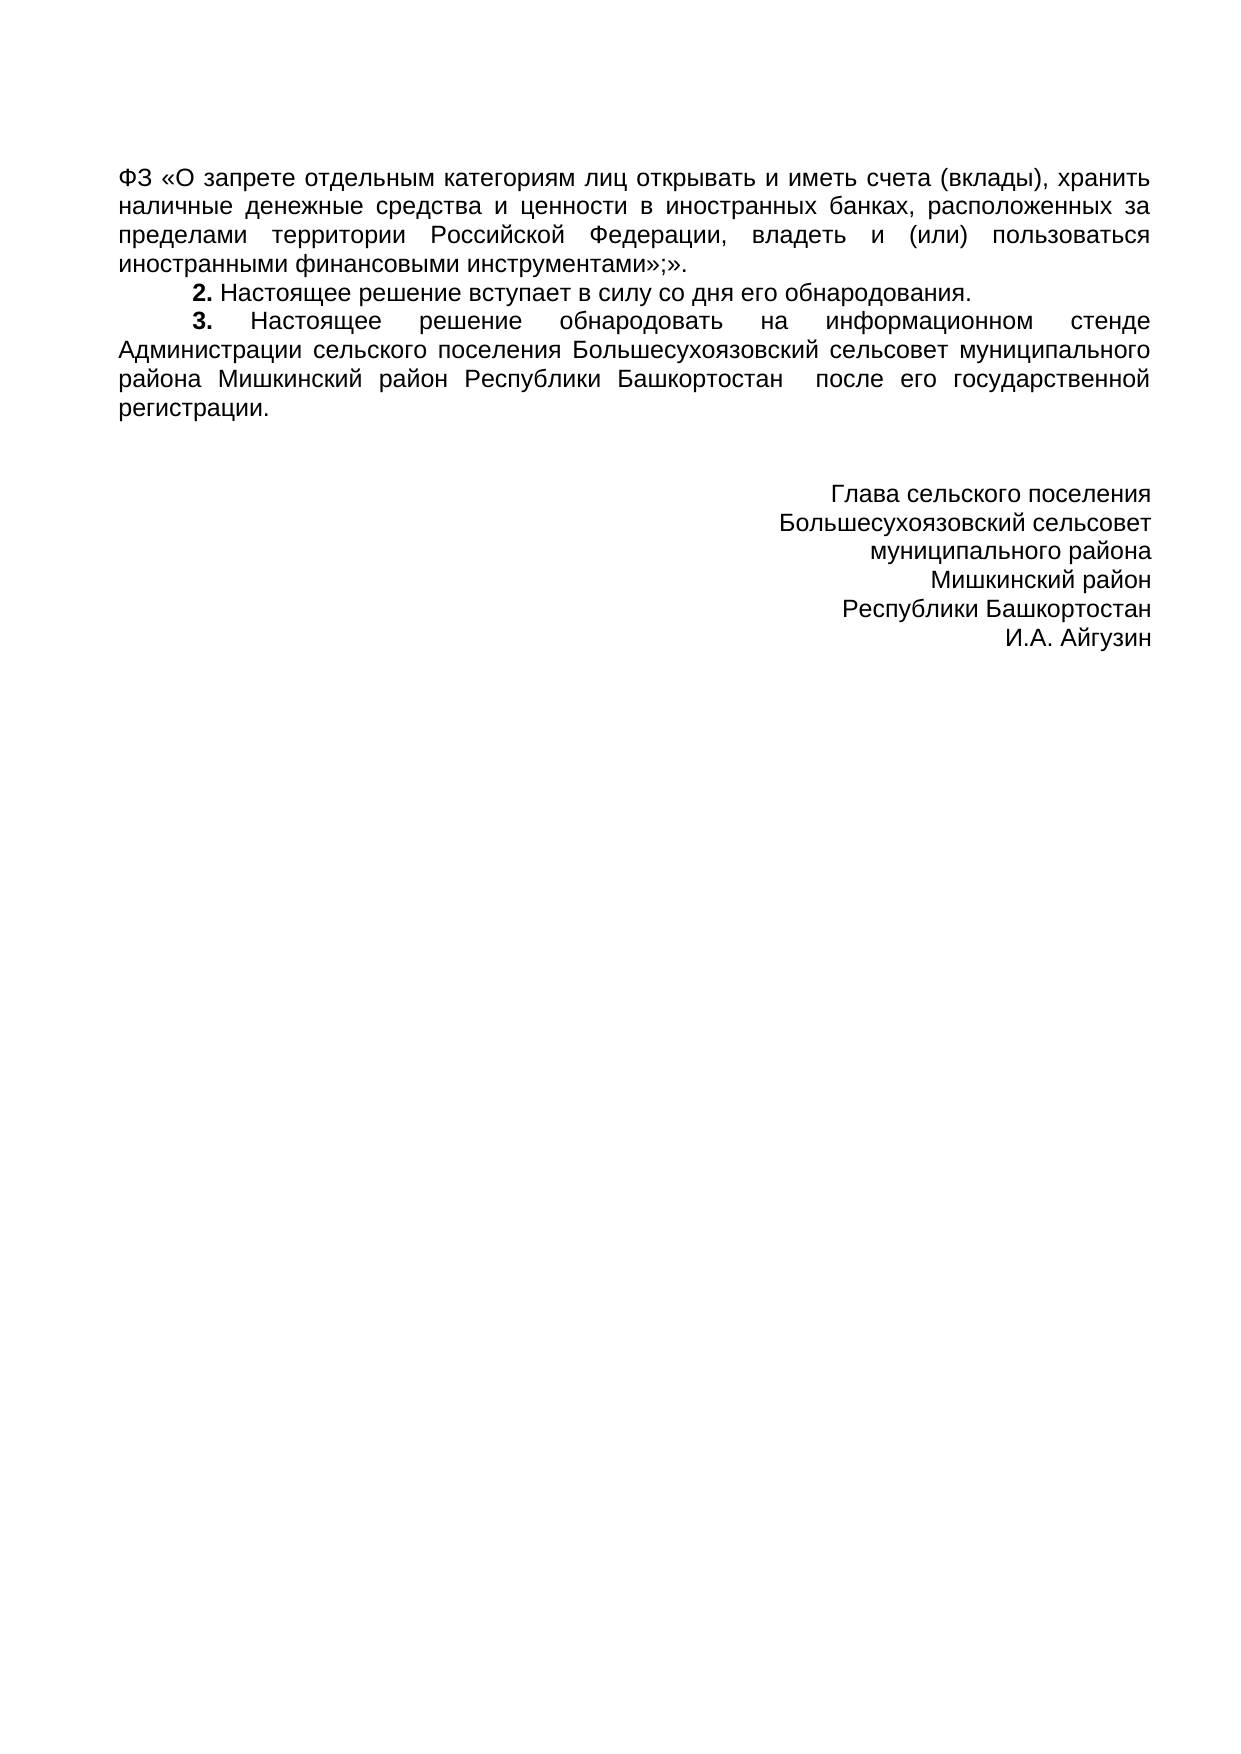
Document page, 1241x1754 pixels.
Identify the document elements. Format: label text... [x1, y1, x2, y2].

text 2. Настоящее решение вступает в силу со дня его обнародования. [118, 277, 1152, 306]
text муниципального района [118, 536, 1152, 565]
text Мишкинский район [118, 565, 1152, 594]
text Глава сельского поселения [118, 479, 1152, 507]
text Республики Башкортостан [118, 594, 1152, 622]
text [118, 162, 1152, 277]
text И.А. Айгузин [118, 622, 1152, 651]
text Большесухоязовский сельсовет [118, 507, 1152, 536]
text 3. Настоящее решение обнародовать на информационном стенде Администрации сельского поселения Большесухоязовский сельсовет муниципального района Мишкинский район Республики Башкортостан после его государственной регистрации. [118, 306, 1152, 421]
